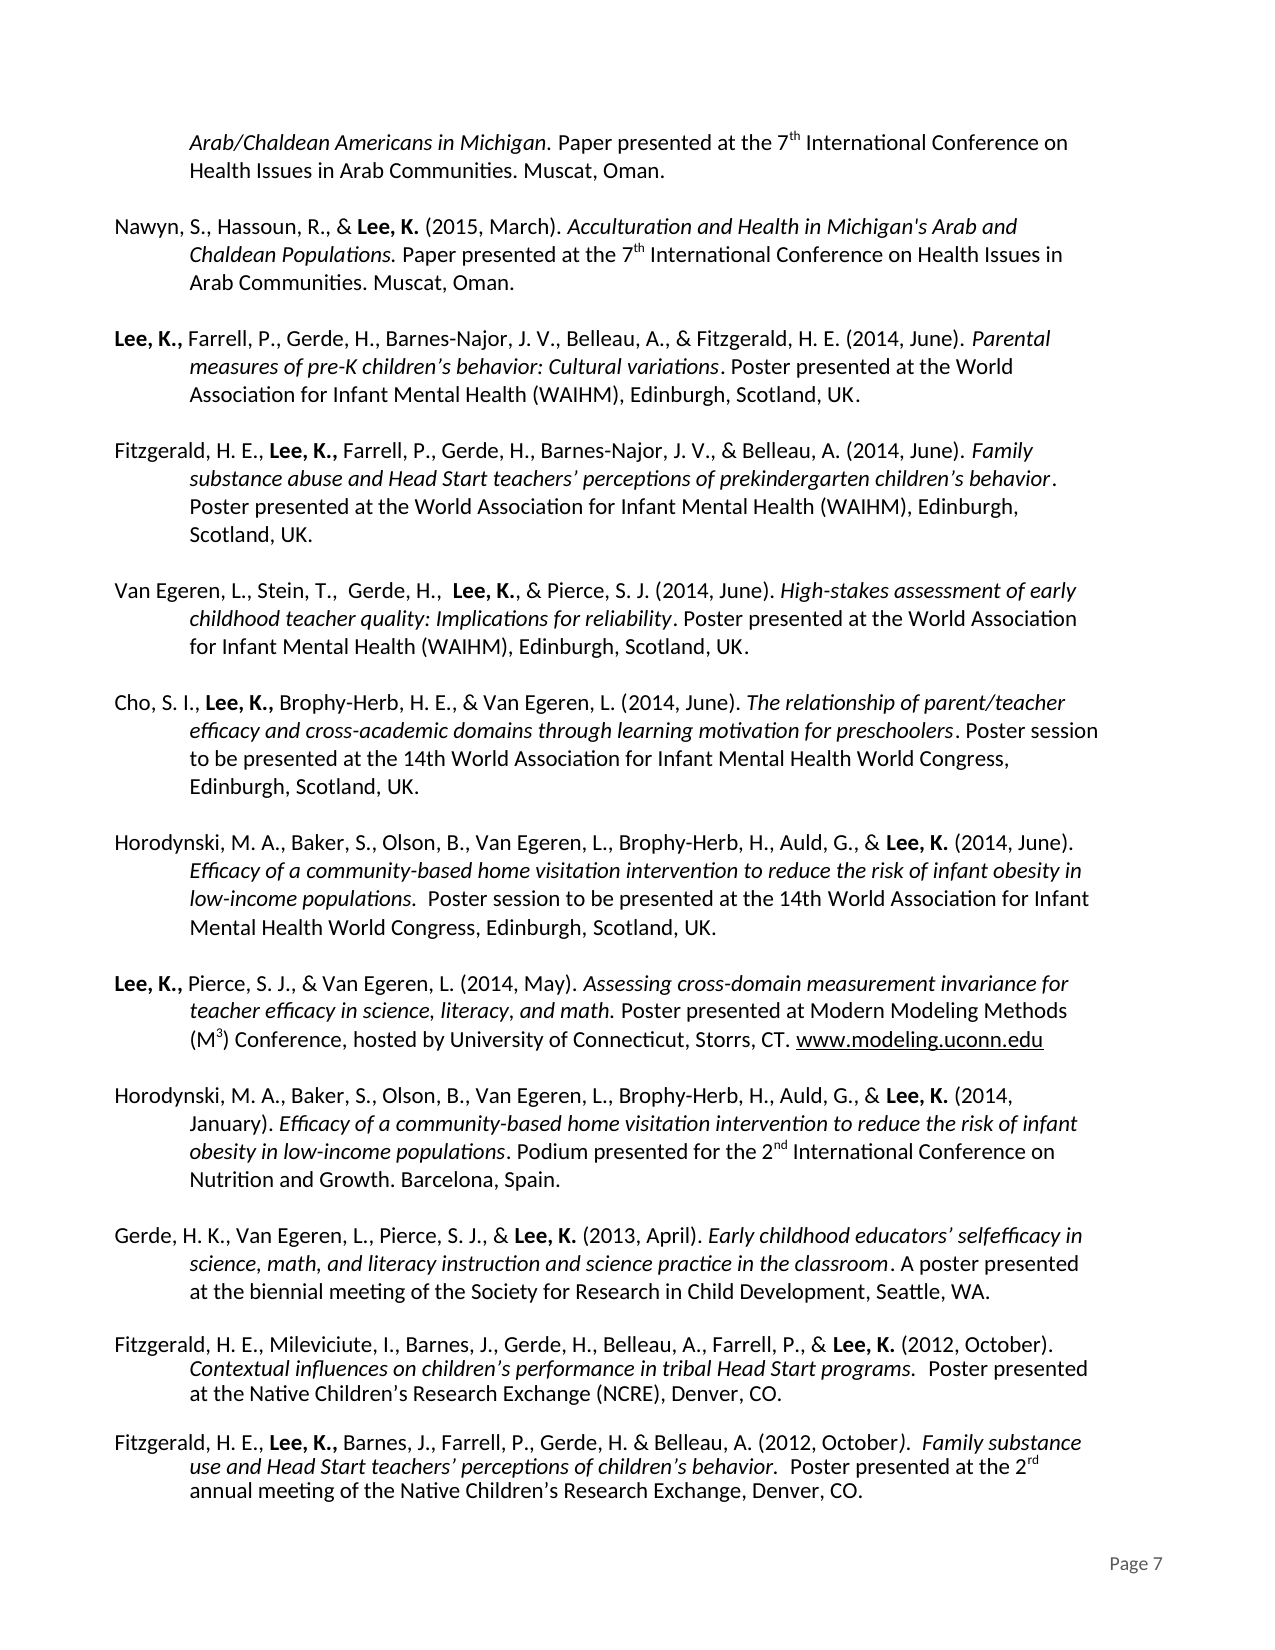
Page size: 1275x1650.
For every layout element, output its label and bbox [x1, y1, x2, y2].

table_cell [114, 113, 1162, 1528]
